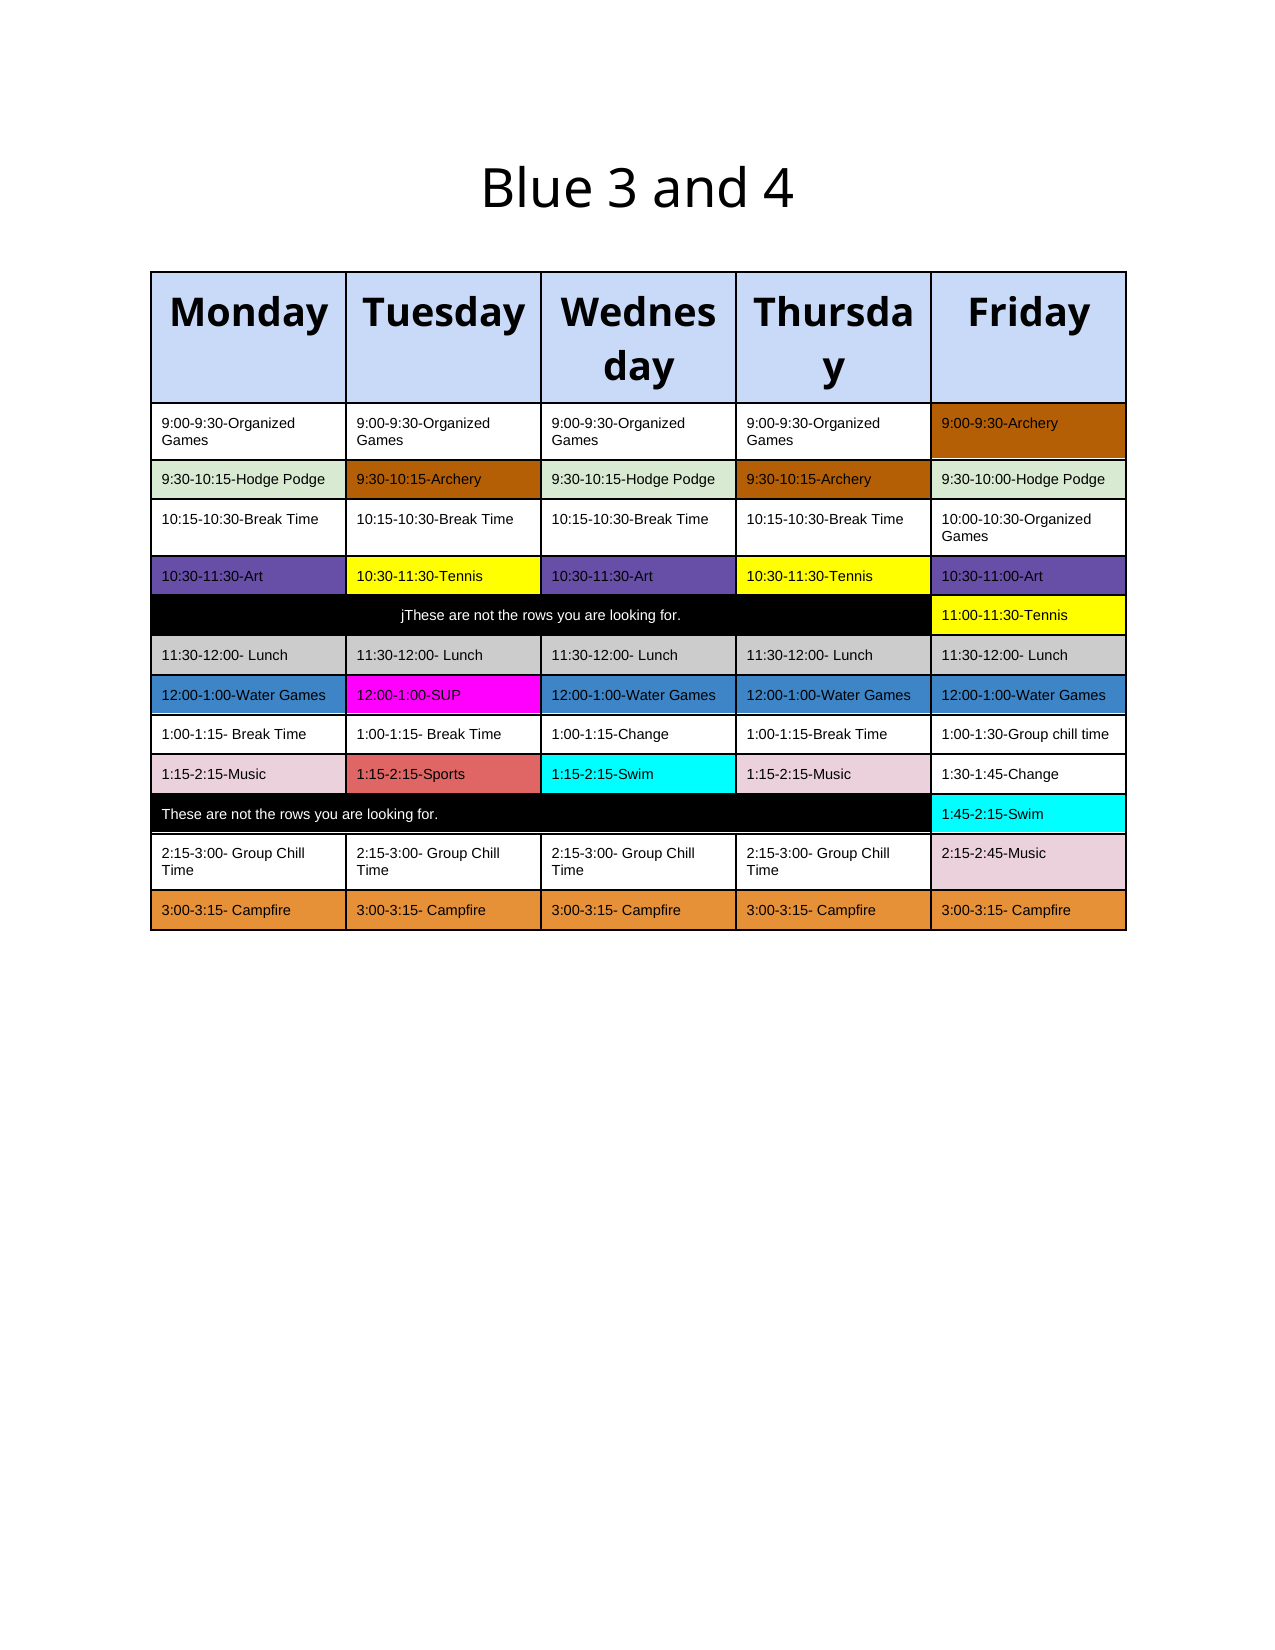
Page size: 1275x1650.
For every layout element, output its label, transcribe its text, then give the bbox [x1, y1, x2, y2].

table_cell 9:00-9:30-Organized Games [152, 404, 345, 458]
table_cell 9:00-9:30-Organized Games [542, 404, 735, 458]
table_cell 9:30-10:15-Hodge Podge [542, 461, 735, 498]
table_cell 9:00-9:30-Archery [932, 404, 1125, 458]
table_cell 12:00-1:00-Water Games [152, 676, 345, 713]
table_cell 11:30-12:00- Lunch [542, 636, 735, 674]
table_cell 11:00-11:30-Tennis [932, 596, 1125, 634]
table_cell 1:00-1:30-Group chill time [932, 716, 1125, 753]
table_cell 2:15-3:00- Group Chill Time [737, 835, 930, 889]
table_cell 1:15-2:15-Music [737, 755, 930, 793]
table_cell 1:15-2:15-Sports [347, 755, 540, 793]
table_header Friday [932, 273, 1125, 402]
table_header Monday [152, 273, 345, 402]
table_cell 10:30-11:30-Art [152, 557, 345, 594]
table_cell 10:15-10:30-Break Time [542, 500, 735, 555]
table_cell 1:45-2:15-Swim [932, 795, 1125, 832]
table_cell 1:15-2:15-Swim [542, 755, 735, 793]
table_cell 10:15-10:30-Break Time [347, 500, 540, 555]
table_cell 12:00-1:00-SUP [347, 676, 540, 713]
table_cell 1:30-1:45-Change [932, 755, 1125, 793]
table_cell 1:00-1:15- Break Time [152, 716, 345, 753]
table_header Thursday [737, 273, 930, 402]
table_cell 9:30-10:00-Hodge Podge [932, 461, 1125, 498]
table_cell 1:15-2:15-Music [152, 755, 345, 793]
table_cell 11:30-12:00- Lunch [737, 636, 930, 674]
table_cell 9:00-9:30-Organized Games [737, 404, 930, 458]
table_cell 11:30-12:00- Lunch [152, 636, 345, 674]
table_cell 10:15-10:30-Break Time [737, 500, 930, 555]
table_cell 12:00-1:00-Water Games [542, 676, 735, 713]
table_cell 9:30-10:15-Archery [737, 461, 930, 498]
table_cell 2:15-3:00- Group Chill Time [347, 835, 540, 889]
table_cell 10:30-11:30-Art [542, 557, 735, 594]
table_header Wednesday [542, 273, 735, 402]
table_cell 10:30-11:00-Art [932, 557, 1125, 594]
table_header Tuesday [347, 273, 540, 402]
table_cell 10:15-10:30-Break Time [152, 500, 345, 555]
table_cell 1:00-1:15-Change [542, 716, 735, 753]
table_cell 10:30-11:30-Tennis [737, 557, 930, 594]
table_cell jThese are not the rows you are looking for. [152, 596, 930, 634]
table_cell 11:30-12:00- Lunch [347, 636, 540, 674]
table_cell 2:15-3:00- Group Chill Time [152, 835, 345, 889]
table_cell 1:00-1:15-Break Time [737, 716, 930, 753]
table_cell 11:30-12:00- Lunch [932, 636, 1125, 674]
table_cell 3:00-3:15- Campfire [347, 891, 540, 929]
table_cell 3:00-3:15- Campfire [152, 891, 345, 929]
table_cell 2:15-2:45-Music [932, 835, 1125, 889]
table_cell 12:00-1:00-Water Games [737, 676, 930, 713]
table_cell These are not the rows you are looking for. [152, 795, 930, 832]
table_cell 9:30-10:15-Hodge Podge [152, 461, 345, 498]
table_cell 10:30-11:30-Tennis [347, 557, 540, 594]
table_cell 9:00-9:30-Organized Games [347, 404, 540, 458]
table_cell 3:00-3:15- Campfire [542, 891, 735, 929]
table_cell 3:00-3:15- Campfire [932, 891, 1125, 929]
title Blue 3 and 4 [150, 150, 1125, 224]
table_cell 2:15-3:00- Group Chill Time [542, 835, 735, 889]
table_cell 10:00-10:30-Organized Games [932, 500, 1125, 555]
table_cell 12:00-1:00-Water Games [932, 676, 1125, 713]
table_cell 1:00-1:15- Break Time [347, 716, 540, 753]
table_cell 9:30-10:15-Archery [347, 461, 540, 498]
table_cell 3:00-3:15- Campfire [737, 891, 930, 929]
